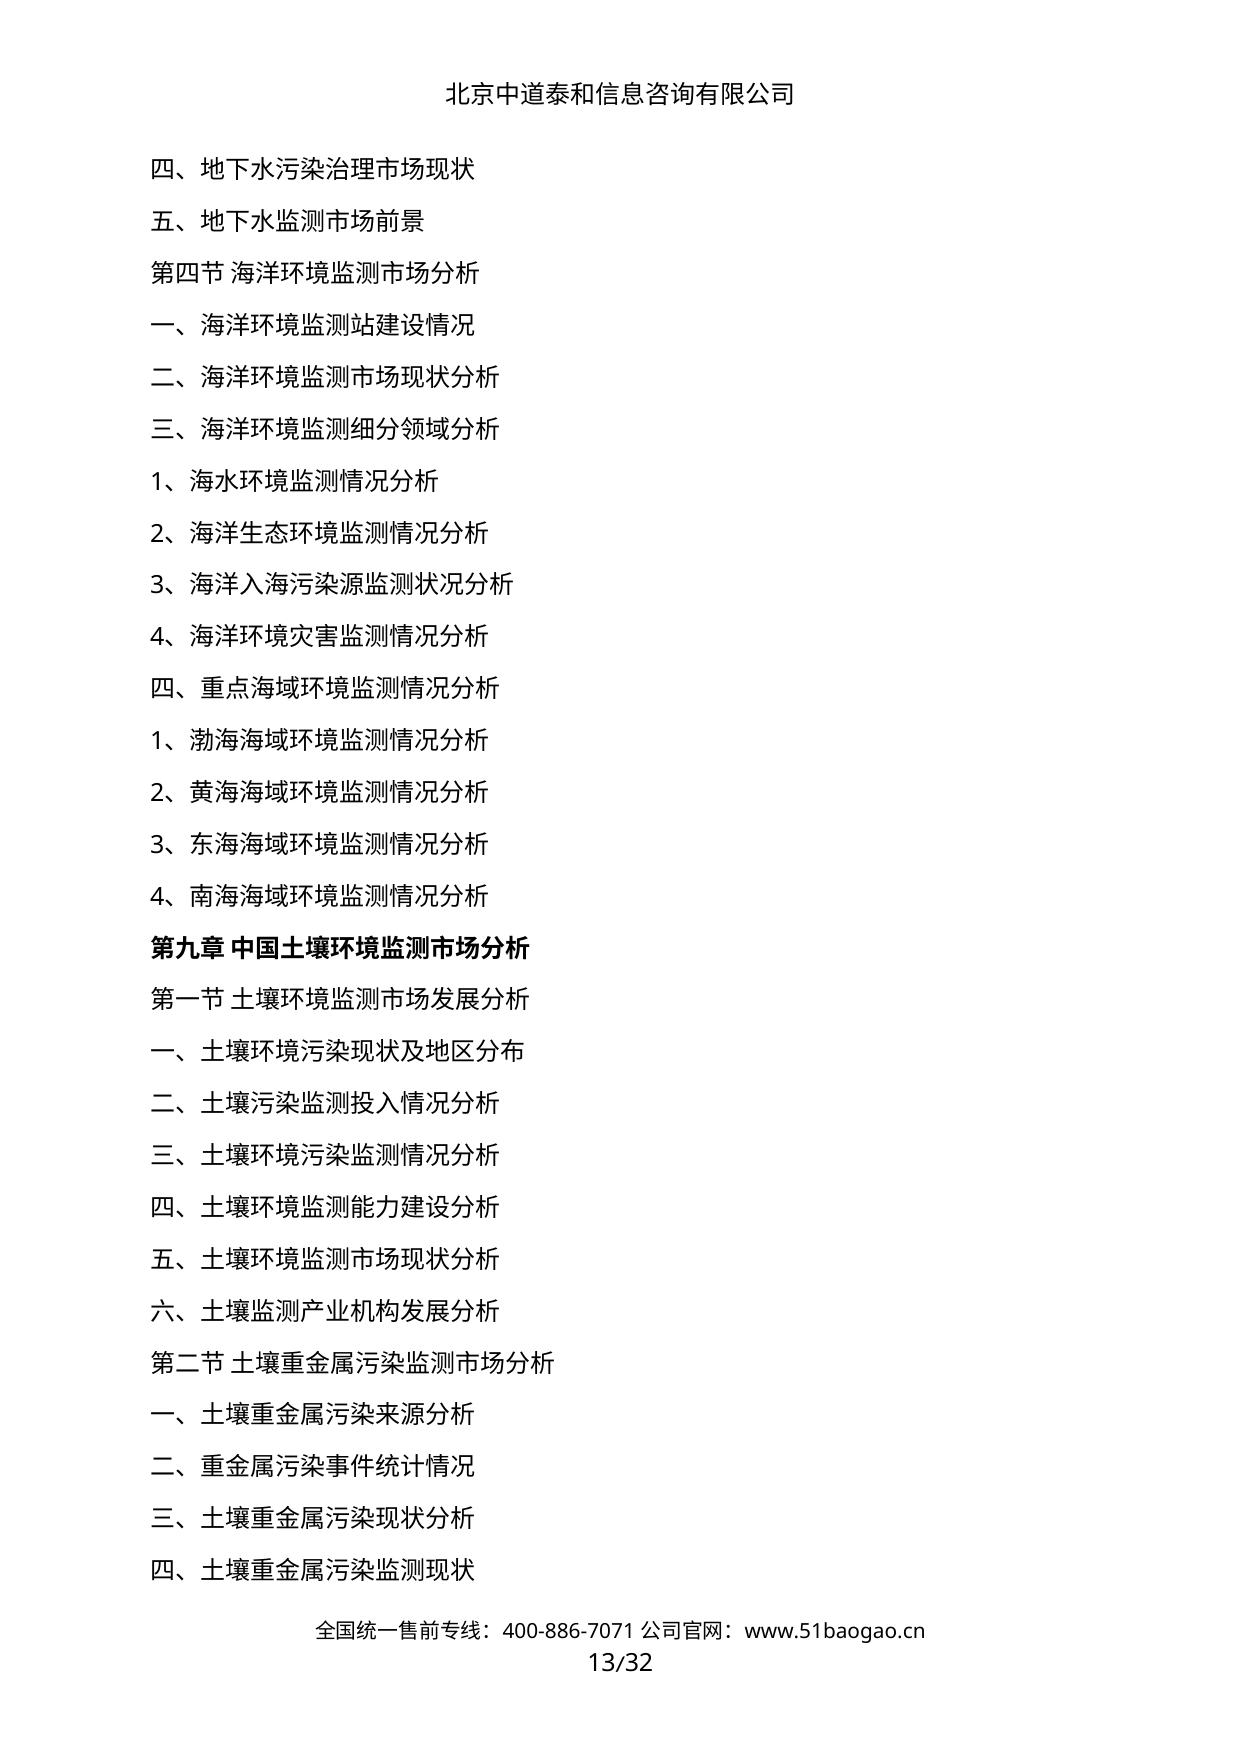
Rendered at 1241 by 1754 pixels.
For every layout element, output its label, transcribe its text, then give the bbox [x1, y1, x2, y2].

text 一、土壤环境污染现状及地区分布 [150, 1032, 1090, 1068]
text 三、土壤环境污染监测情况分析 [150, 1136, 1090, 1172]
text 1、渤海海域环境监测情况分析 [150, 721, 1090, 757]
text 三、土壤重金属污染现状分析 [150, 1499, 1090, 1535]
text 三、海洋环境监测细分领域分析 [150, 409, 1090, 446]
text 4、海洋环境灾害监测情况分析 [150, 617, 1090, 653]
text 1、海水环境监测情况分析 [150, 461, 1090, 497]
text 二、海洋环境监测市场现状分析 [150, 357, 1090, 394]
text 第一节 土壤环境监测市场发展分析 [150, 980, 1090, 1016]
text 一、土壤重金属污染来源分析 [150, 1395, 1090, 1431]
text 4、南海海域环境监测情况分析 [150, 876, 1090, 912]
text 2、海洋生态环境监测情况分析 [150, 513, 1090, 549]
text 第九章 中国土壤环境监测市场分析 [150, 928, 1090, 964]
text 第二节 土壤重金属污染监测市场分析 [150, 1343, 1090, 1379]
text 一、海洋环境监测站建设情况 [150, 306, 1090, 342]
text 二、重金属污染事件统计情况 [150, 1447, 1090, 1483]
text 五、地下水监测市场前景 [150, 202, 1090, 238]
text 二、土壤污染监测投入情况分析 [150, 1084, 1090, 1120]
text 四、地下水污染治理市场现状 [150, 150, 1090, 186]
text 六、土壤监测产业机构发展分析 [150, 1291, 1090, 1327]
text 四、土壤重金属污染监测现状 [150, 1551, 1090, 1587]
text 3、东海海域环境监测情况分析 [150, 824, 1090, 861]
text 四、重点海域环境监测情况分析 [150, 669, 1090, 705]
text 第四节 海洋环境监测市场分析 [150, 254, 1090, 290]
text 五、土壤环境监测市场现状分析 [150, 1239, 1090, 1276]
text 3、海洋入海污染源监测状况分析 [150, 565, 1090, 601]
text 2、黄海海域环境监测情况分析 [150, 772, 1090, 809]
text 四、土壤环境监测能力建设分析 [150, 1187, 1090, 1224]
